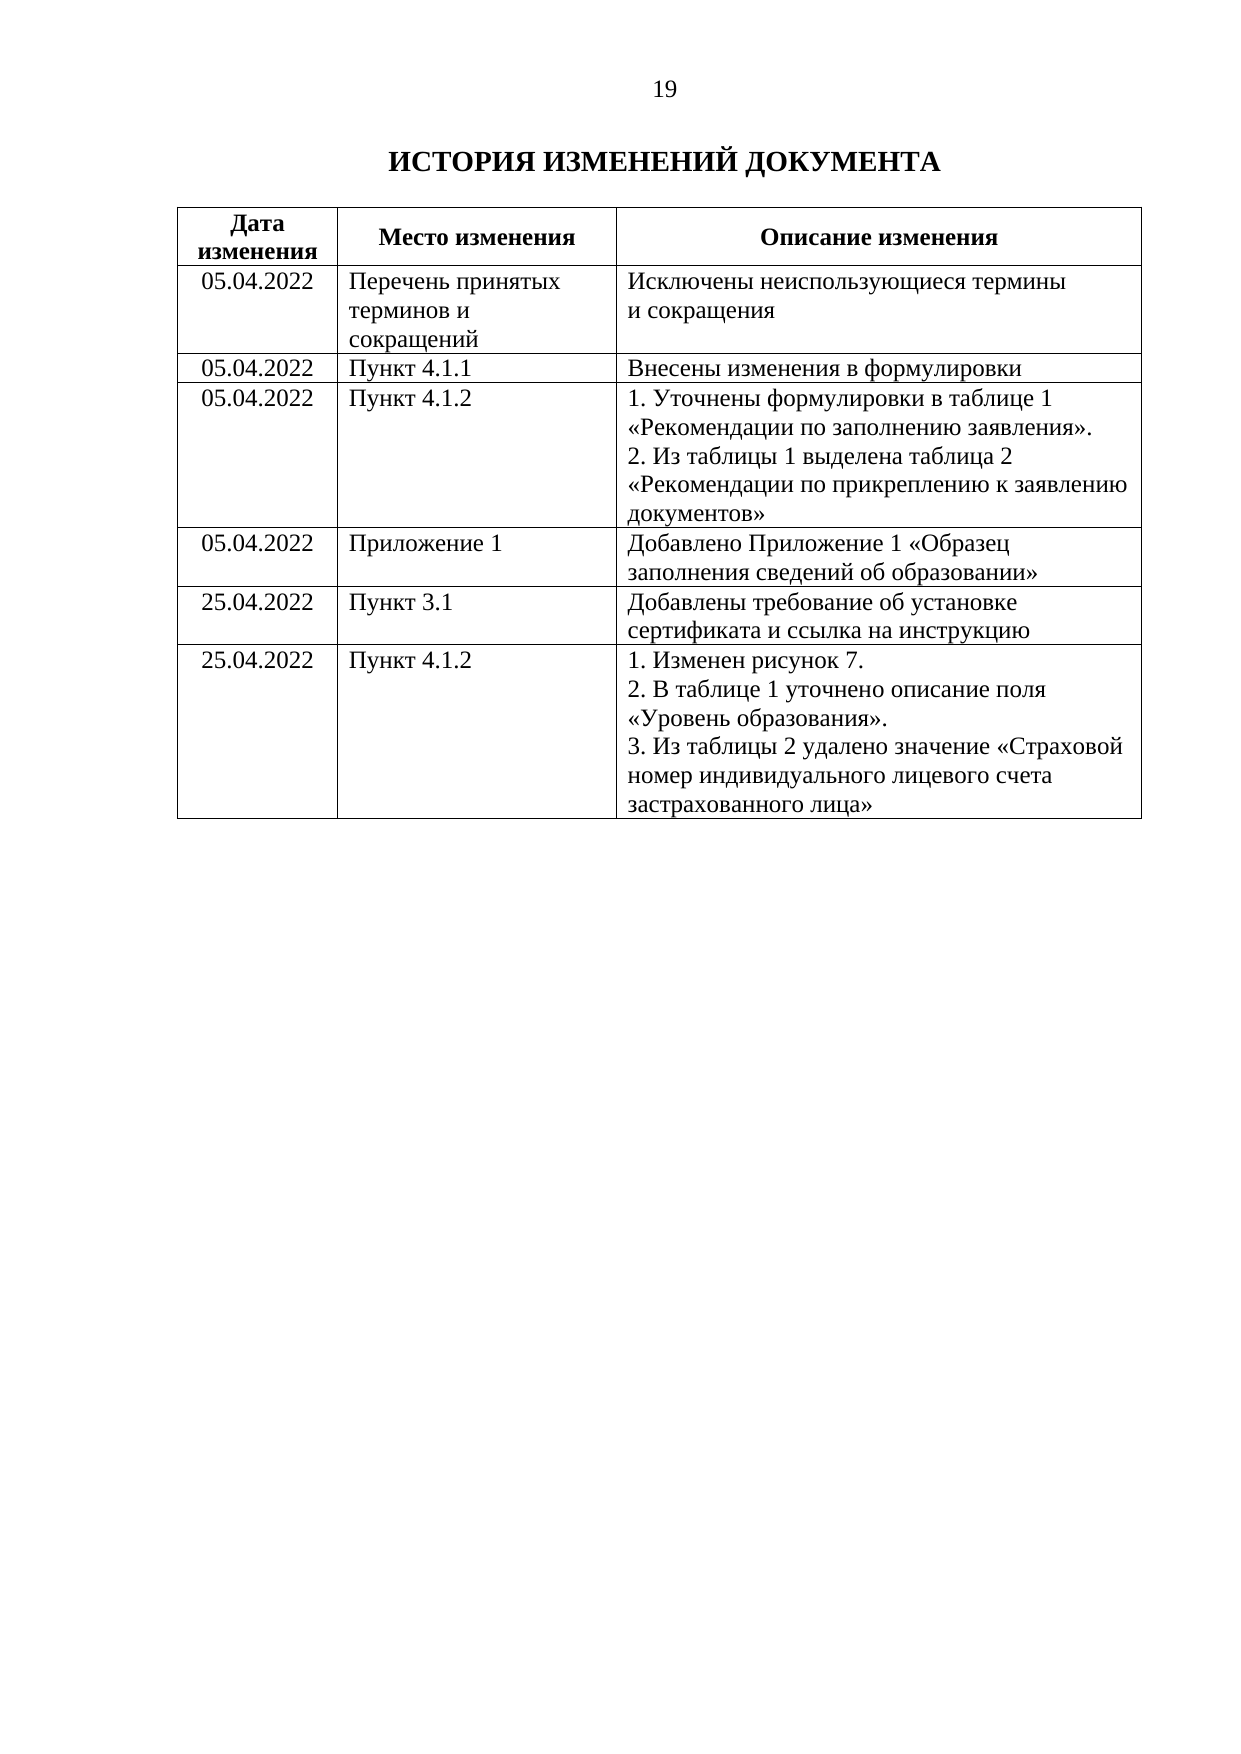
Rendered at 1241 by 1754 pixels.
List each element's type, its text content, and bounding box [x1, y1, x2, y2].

table_cell 05.04.2022 [178, 354, 337, 382]
table_cell 25.04.2022 [178, 645, 337, 818]
table_cell 1. Изменен рисунок 7. 2. В таблице 1 уточнено описание поля «Уровень образования». 3. Из таблицы 2 удалено значение «Страховой номер индивидуального лицевого счета застрахованного лица» [617, 645, 1141, 818]
table_cell Исключены неиспользующиеся термины и сокращения [617, 266, 1141, 352]
table_cell 1. Уточнены формулировки в таблице 1 «Рекомендации по заполнению заявления». 2. Из таблицы 1 выделена таблица 2 «Рекомендации по прикреплению к заявлению документов» [617, 383, 1141, 527]
table_cell Пункт 4.1.2 [338, 645, 616, 818]
table_cell Пункт 3.1 [338, 587, 616, 644]
table_header Описание изменения [617, 208, 1141, 265]
table_cell Пункт 4.1.1 [338, 354, 616, 382]
subtitle ИСТОРИЯ ИЗМЕНЕНИЙ ДОКУМЕНТА [177, 144, 1152, 177]
table_cell 05.04.2022 [178, 383, 337, 527]
table_cell Перечень принятых терминов и сокращений [338, 266, 616, 352]
table_cell Внесены изменения в формулировки [617, 354, 1141, 382]
table_cell Добавлено Приложение 1 «Образец заполнения сведений об образовании» [617, 528, 1141, 586]
table_cell Приложение 1 [338, 528, 616, 586]
table_header Место изменения [338, 208, 616, 265]
table_cell Пункт 4.1.2 [338, 383, 616, 527]
table_cell 25.04.2022 [178, 587, 337, 644]
table_header Дата изменения [178, 208, 337, 265]
table_cell 05.04.2022 [178, 528, 337, 586]
table_cell Добавлены требование об установке сертификата и ссылка на инструкцию [617, 587, 1141, 644]
table_cell 05.04.2022 [178, 266, 337, 352]
